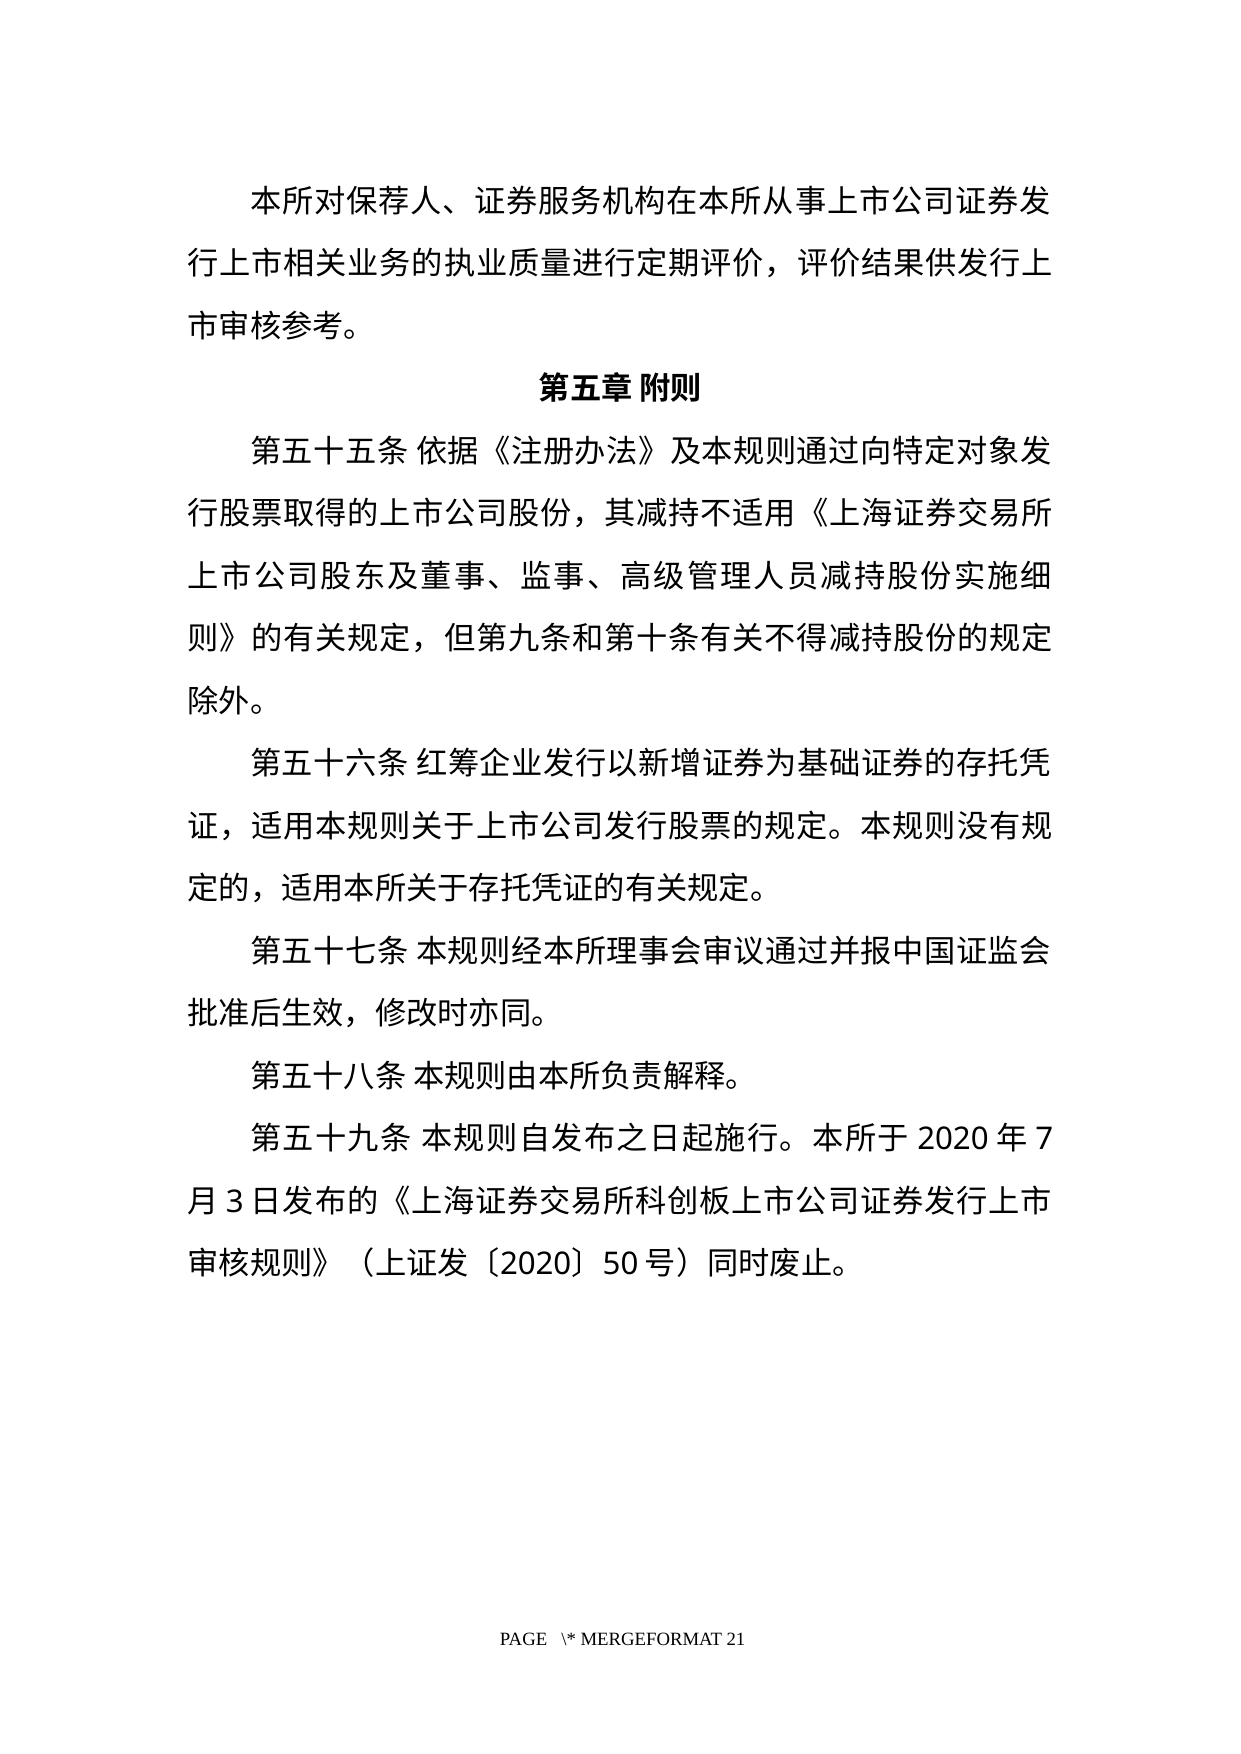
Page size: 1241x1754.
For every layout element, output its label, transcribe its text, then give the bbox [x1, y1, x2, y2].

text 第五十九条 本规则自发布之日起施行。本所于2020年7月3日发布的《上海证券交易所科创板上市公司证券发行上市审核规则》（上证发〔2020〕50号）同时废止。 [187, 1099, 1053, 1287]
text 第五章 附则 [187, 349, 1053, 412]
text 第五十五条 依据《注册办法》及本规则通过向特定对象发行股票取得的上市公司股份，其减持不适用《上海证券交易所上市公司股东及董事、监事、高级管理人员减持股份实施细则》的有关规定，但第九条和第十条有关不得减持股份的规定除外。 [187, 412, 1053, 724]
text 第五十八条 本规则由本所负责解释。 [187, 1037, 1053, 1099]
text 第五十六条 红筹企业发行以新增证券为基础证券的存托凭证，适用本规则关于上市公司发行股票的规定。本规则没有规定的，适用本所关于存托凭证的有关规定。 [187, 724, 1053, 912]
text 第五十七条 本规则经本所理事会审议通过并报中国证监会批准后生效，修改时亦同。 [187, 912, 1053, 1037]
text 本所对保荐人、证券服务机构在本所从事上市公司证券发行上市相关业务的执业质量进行定期评价，评价结果供发行上市审核参考。 [187, 162, 1053, 349]
